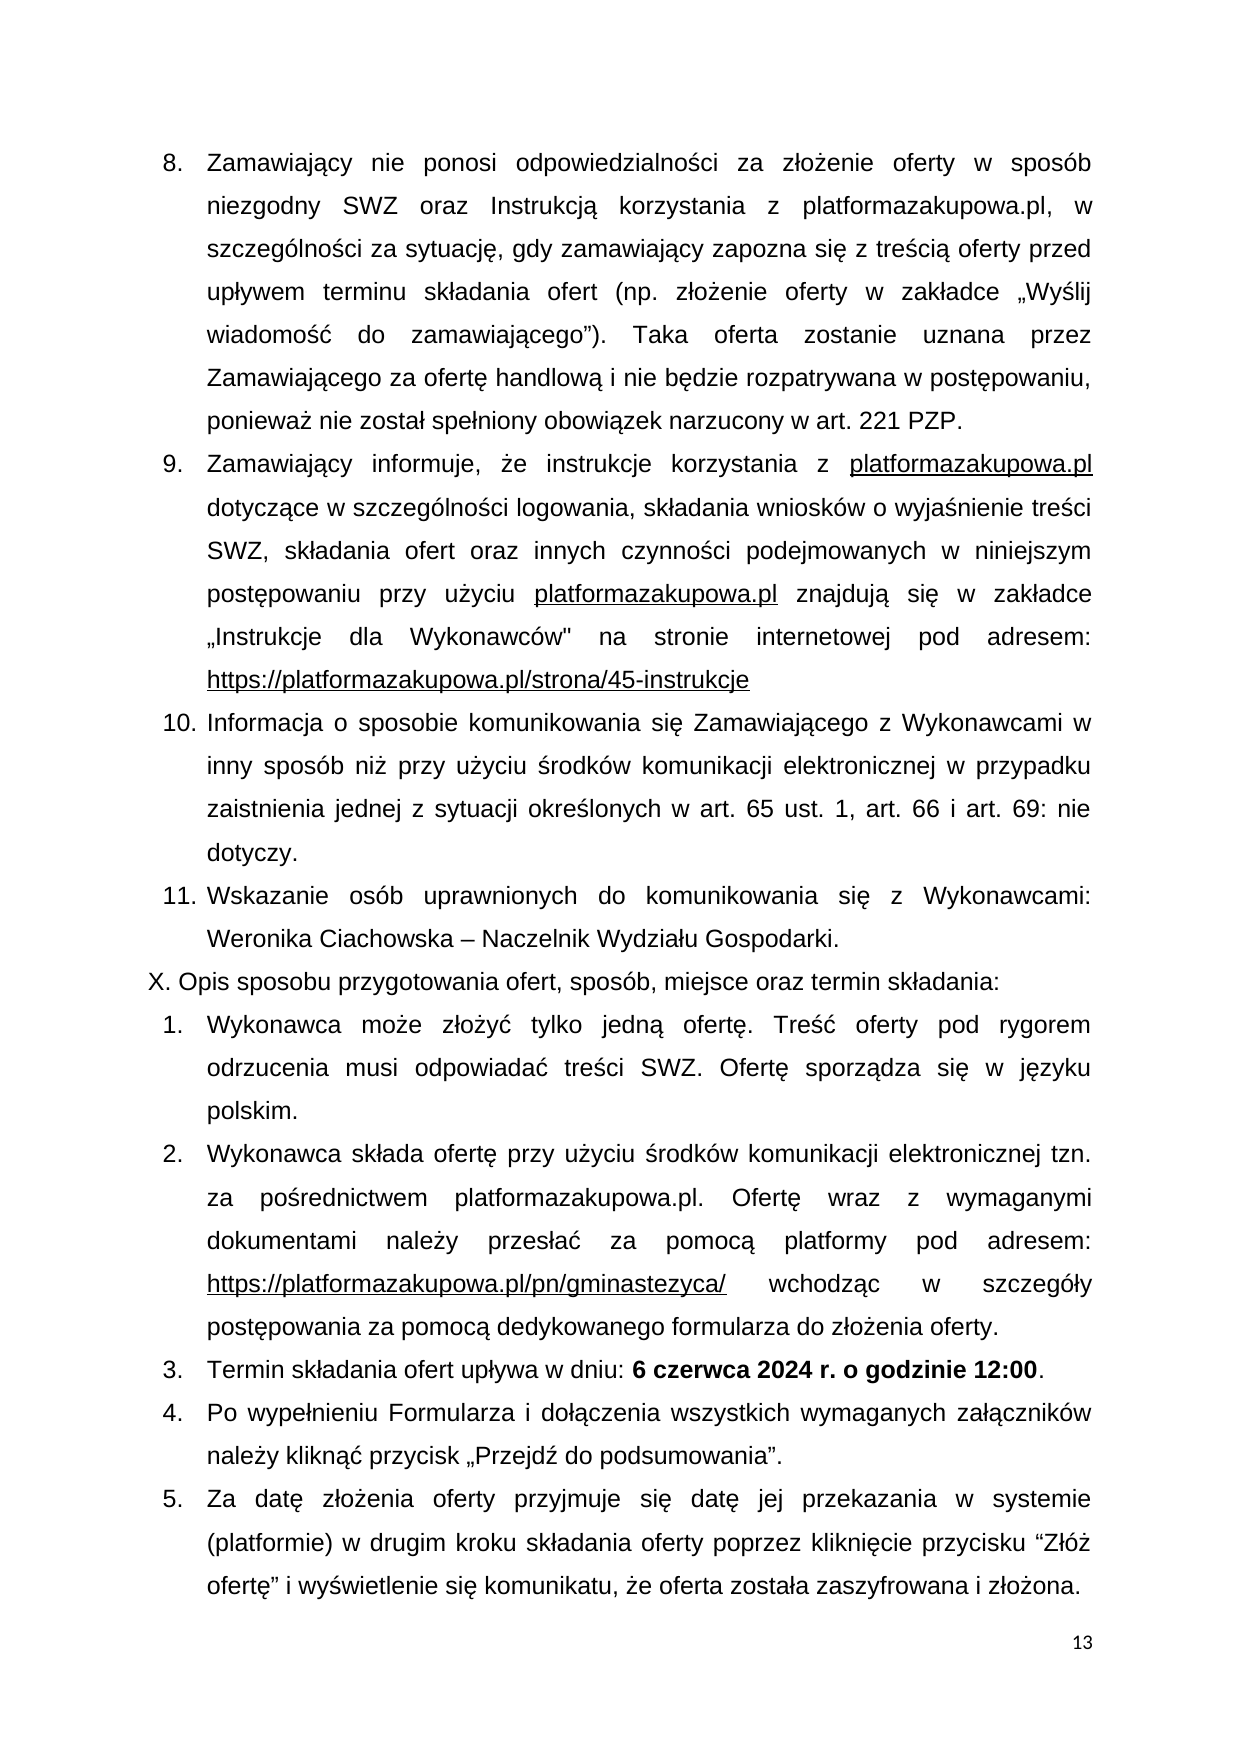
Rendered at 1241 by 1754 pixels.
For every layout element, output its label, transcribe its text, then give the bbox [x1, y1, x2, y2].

list Zamawiający informuje, że instrukcje korzystania z platformazakupowa.pl dotyczące w szczególności logowania, składania wniosków o wyjaśnienie treści SWZ, składania ofert oraz innych czynności podejmowanych w niniejszym postępowaniu przy użyciu platformazakupowa.pl znajdują się w zakładce „Instrukcje dla Wykonawców" na stronie internetowej pod adresem: https://platformazakupowa.pl/strona/45-instrukcje [162, 449, 1093, 694]
list Wskazanie osób uprawnionych do komunikowania się z Wykonawcami: Weronika Ciachowska – Naczelnik Wydziału Gospodarki. [162, 881, 1093, 953]
list Wykonawca może złożyć tylko jedną ofertę. Treść oferty pod rygorem odrzucenia musi odpowiadać treści SWZ. Ofertę sporządza się w języku polskim. [162, 1010, 1093, 1125]
list Zamawiający nie ponosi odpowiedzialności za złożenie oferty w sposób niezgodny SWZ oraz Instrukcją korzystania z platformazakupowa.pl, w szczególności za sytuację, gdy zamawiający zapozna się z treścią oferty przed upływem terminu składania ofert (np. złożenie oferty w zakładce „Wyślij wiadomość do zamawiającego”). Taka oferta zostanie uznana przez Zamawiającego za ofertę handlową i nie będzie rozpatrywana w postępowaniu, ponieważ nie został spełniony obowiązek narzucony w art. 221 PZP. [162, 148, 1093, 435]
list Wykonawca składa ofertę przy użyciu środków komunikacji elektronicznej tzn. za pośrednictwem platformazakupowa.pl. Ofertę wraz z wymaganymi dokumentami należy przesłać za pomocą platformy pod adresem: https://platformazakupowa.pl/pn/gminastezyca/ wchodząc w szczegóły postępowania za pomocą dedykowanego formularza do złożenia oferty. [162, 1139, 1093, 1341]
list Termin składania ofert upływa w dniu: 6 czerwca 2024 r. o godzinie 12:00. [162, 1355, 1093, 1384]
list Za datę złożenia oferty przyjmuje się datę jej przekazania w systemie (platformie) w drugim kroku składania oferty poprzez kliknięcie przycisku “Złóż ofertę” i wyświetlenie się komunikatu, że oferta została zaszyfrowana i złożona. [162, 1484, 1093, 1599]
list Informacja o sposobie komunikowania się Zamawiającego z Wykonawcami w inny sposób niż przy użyciu środków komunikacji elektronicznej w przypadku zaistnienia jednej z sytuacji określonych w art. 65 ust. 1, art. 66 i art. 69: nie dotyczy. [162, 708, 1093, 866]
text X. Opis sposobu przygotowania ofert, sposób, miejsce oraz termin składania: [148, 967, 1093, 996]
list Po wypełnieniu Formularza i dołączenia wszystkich wymaganych załączników należy kliknąć przycisk „Przejdź do podsumowania”. [162, 1398, 1093, 1470]
